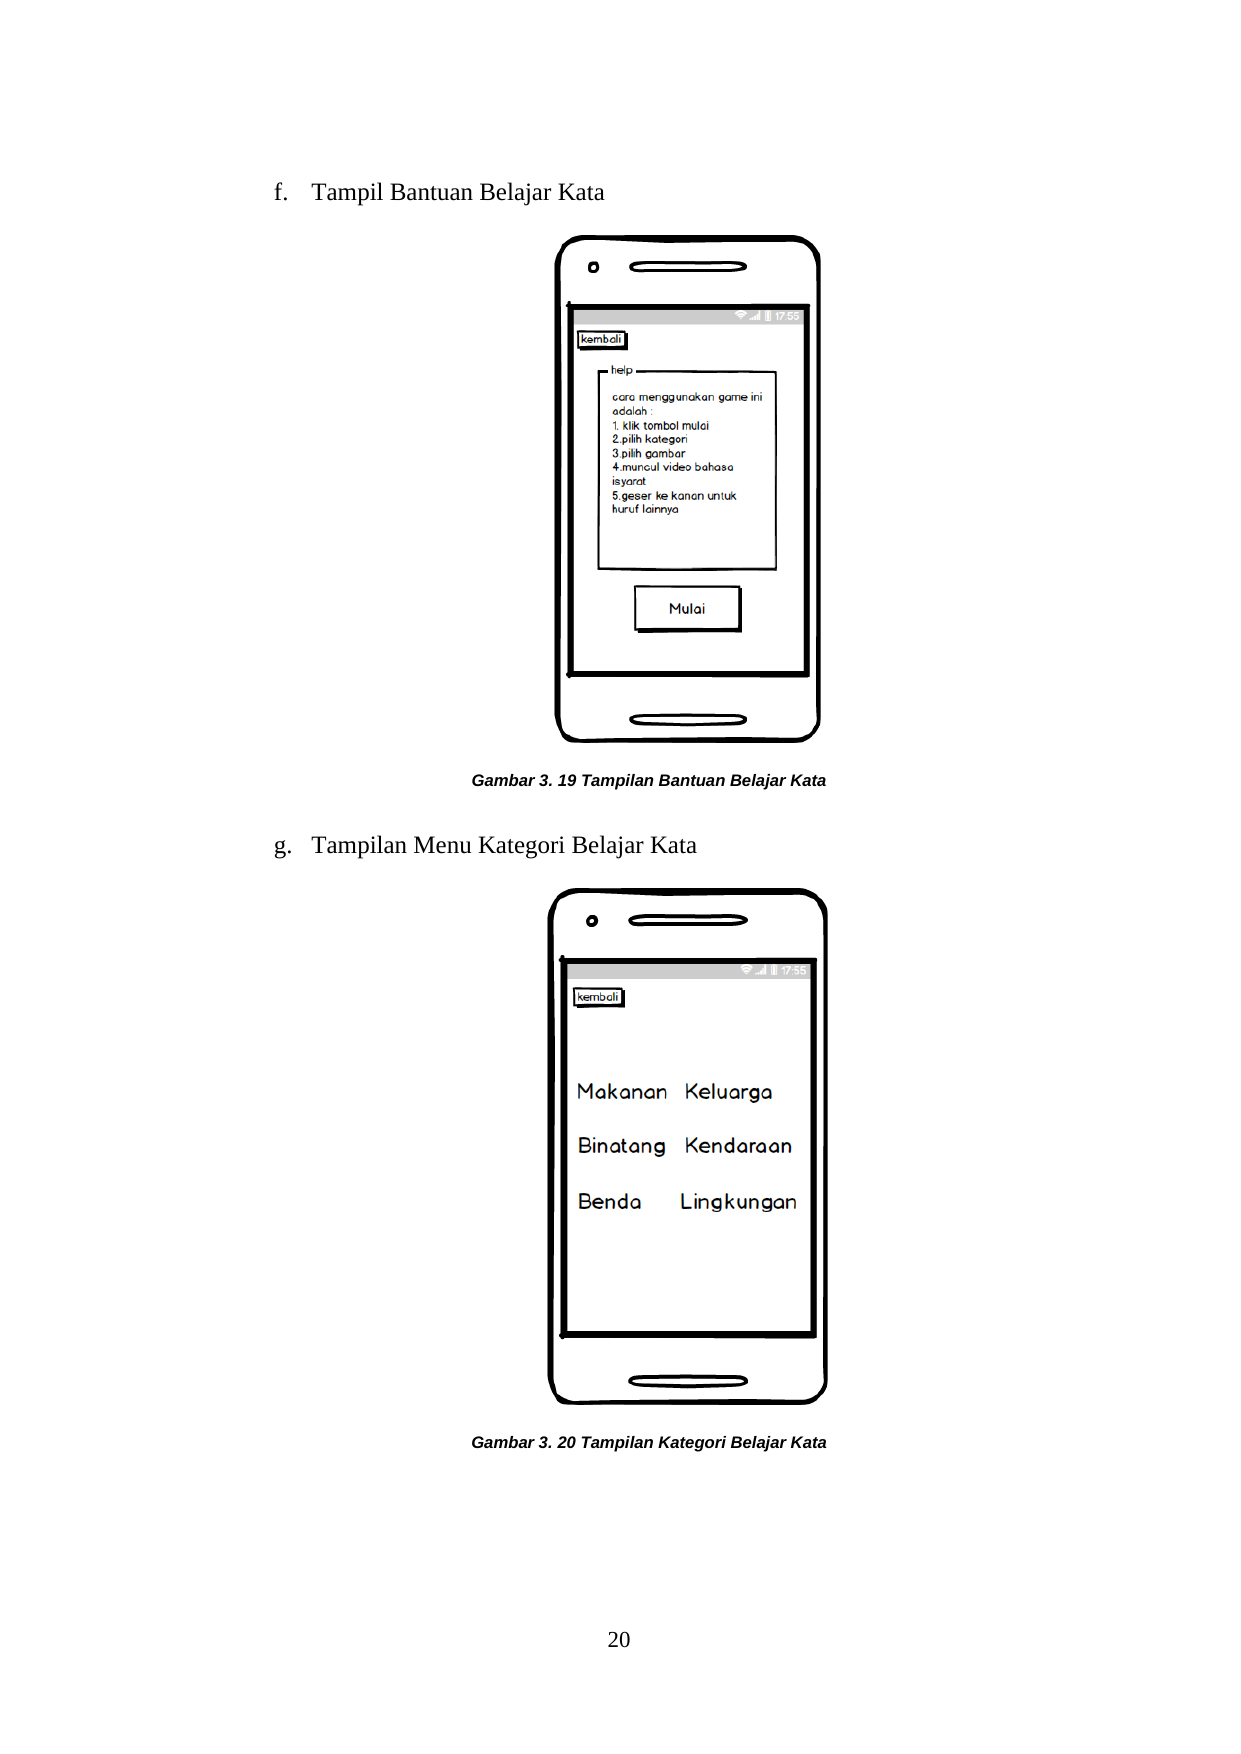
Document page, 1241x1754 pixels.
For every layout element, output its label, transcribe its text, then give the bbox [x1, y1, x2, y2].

list Tampilan Menu Kategori Belajar Kata [274, 830, 1063, 859]
list Tampil Bantuan Belajar Kata [274, 177, 1063, 206]
text Gambar 3. 20 Tampilan Kategori Belajar Kata [236, 1433, 1063, 1452]
picture [553, 235, 821, 743]
text Gambar 3. 19 Tampilan Bantuan Belajar Kata [236, 771, 1063, 790]
picture [546, 888, 828, 1405]
